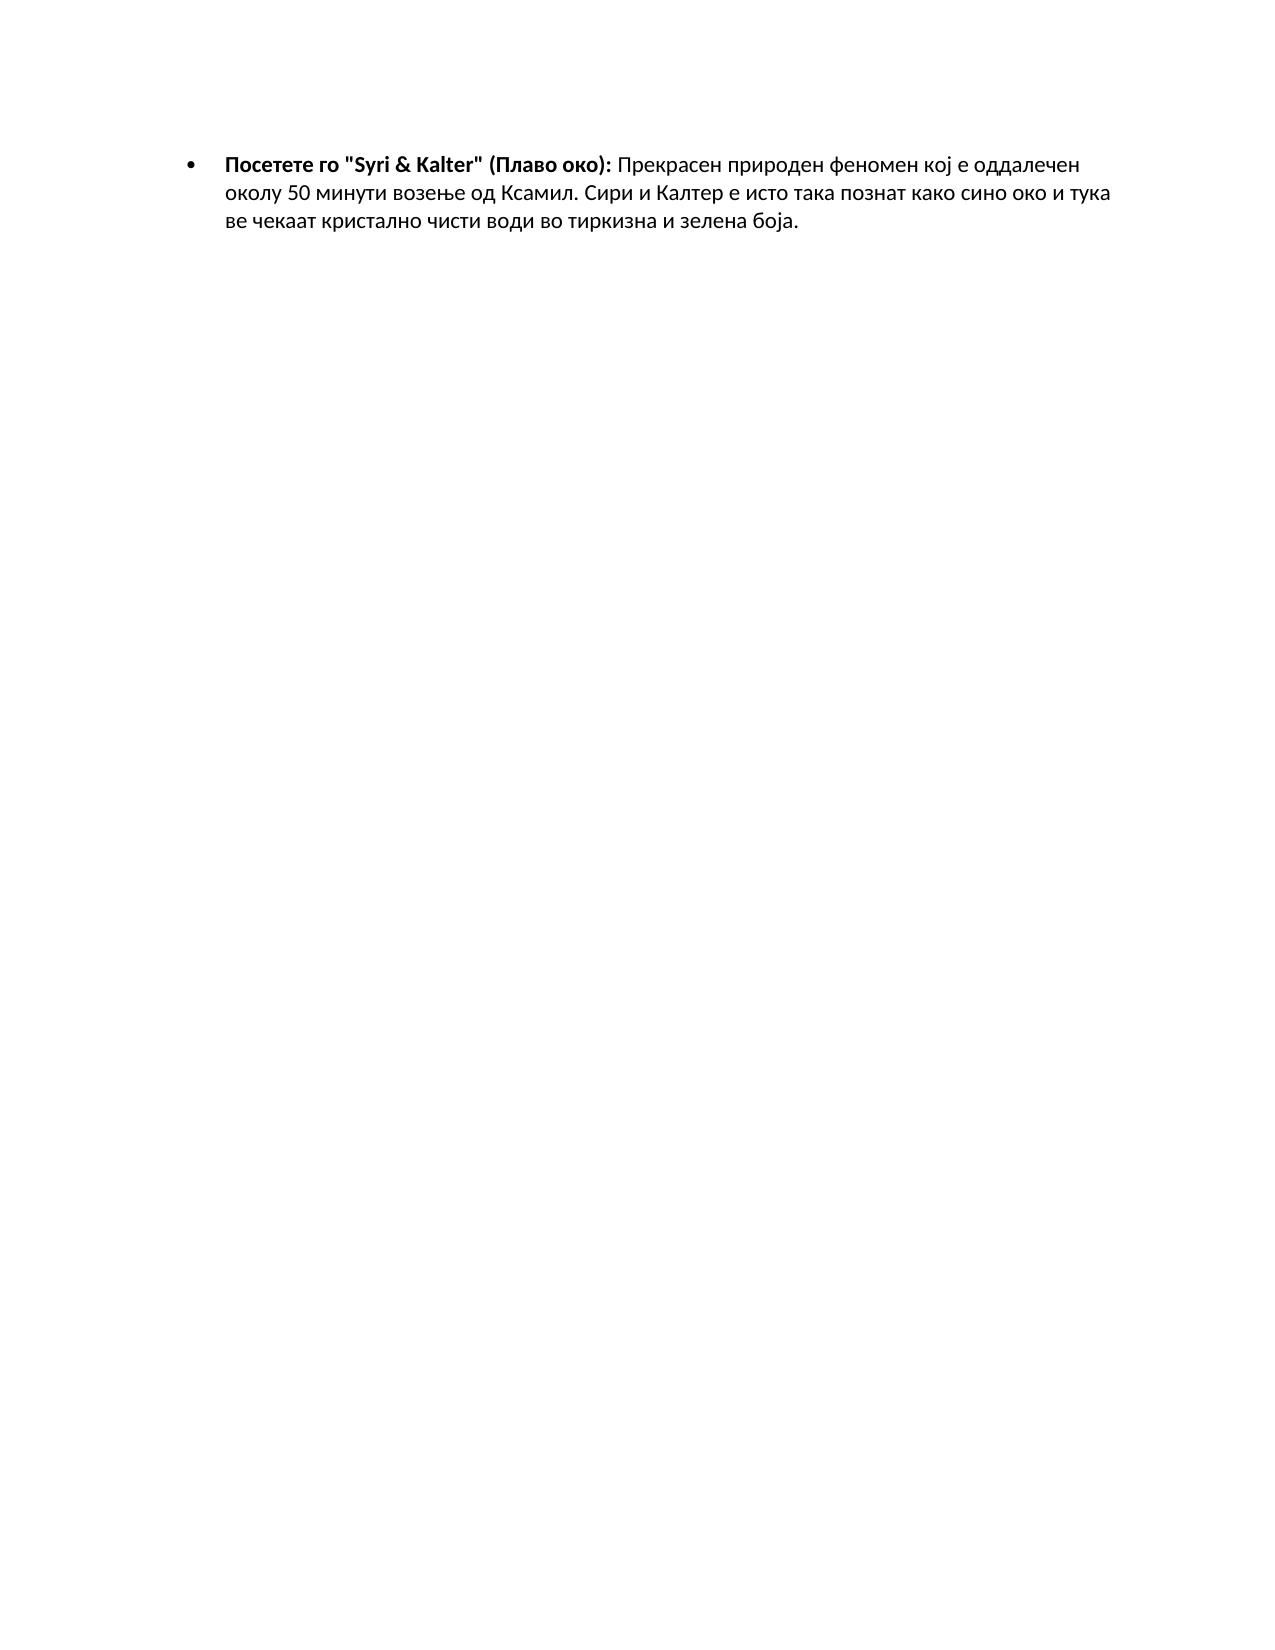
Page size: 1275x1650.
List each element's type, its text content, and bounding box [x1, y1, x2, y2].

list Посетете го "Syri & Kalter" (Плаво око): Прекрасен природен феномен кој е оддалечен околу 50 минути возење од Ксамил. Сири и Калтер е исто така познат како сино око и тука ве чекаат кристално чисти води во тиркизна и зелена боја. [187, 150, 1125, 234]
